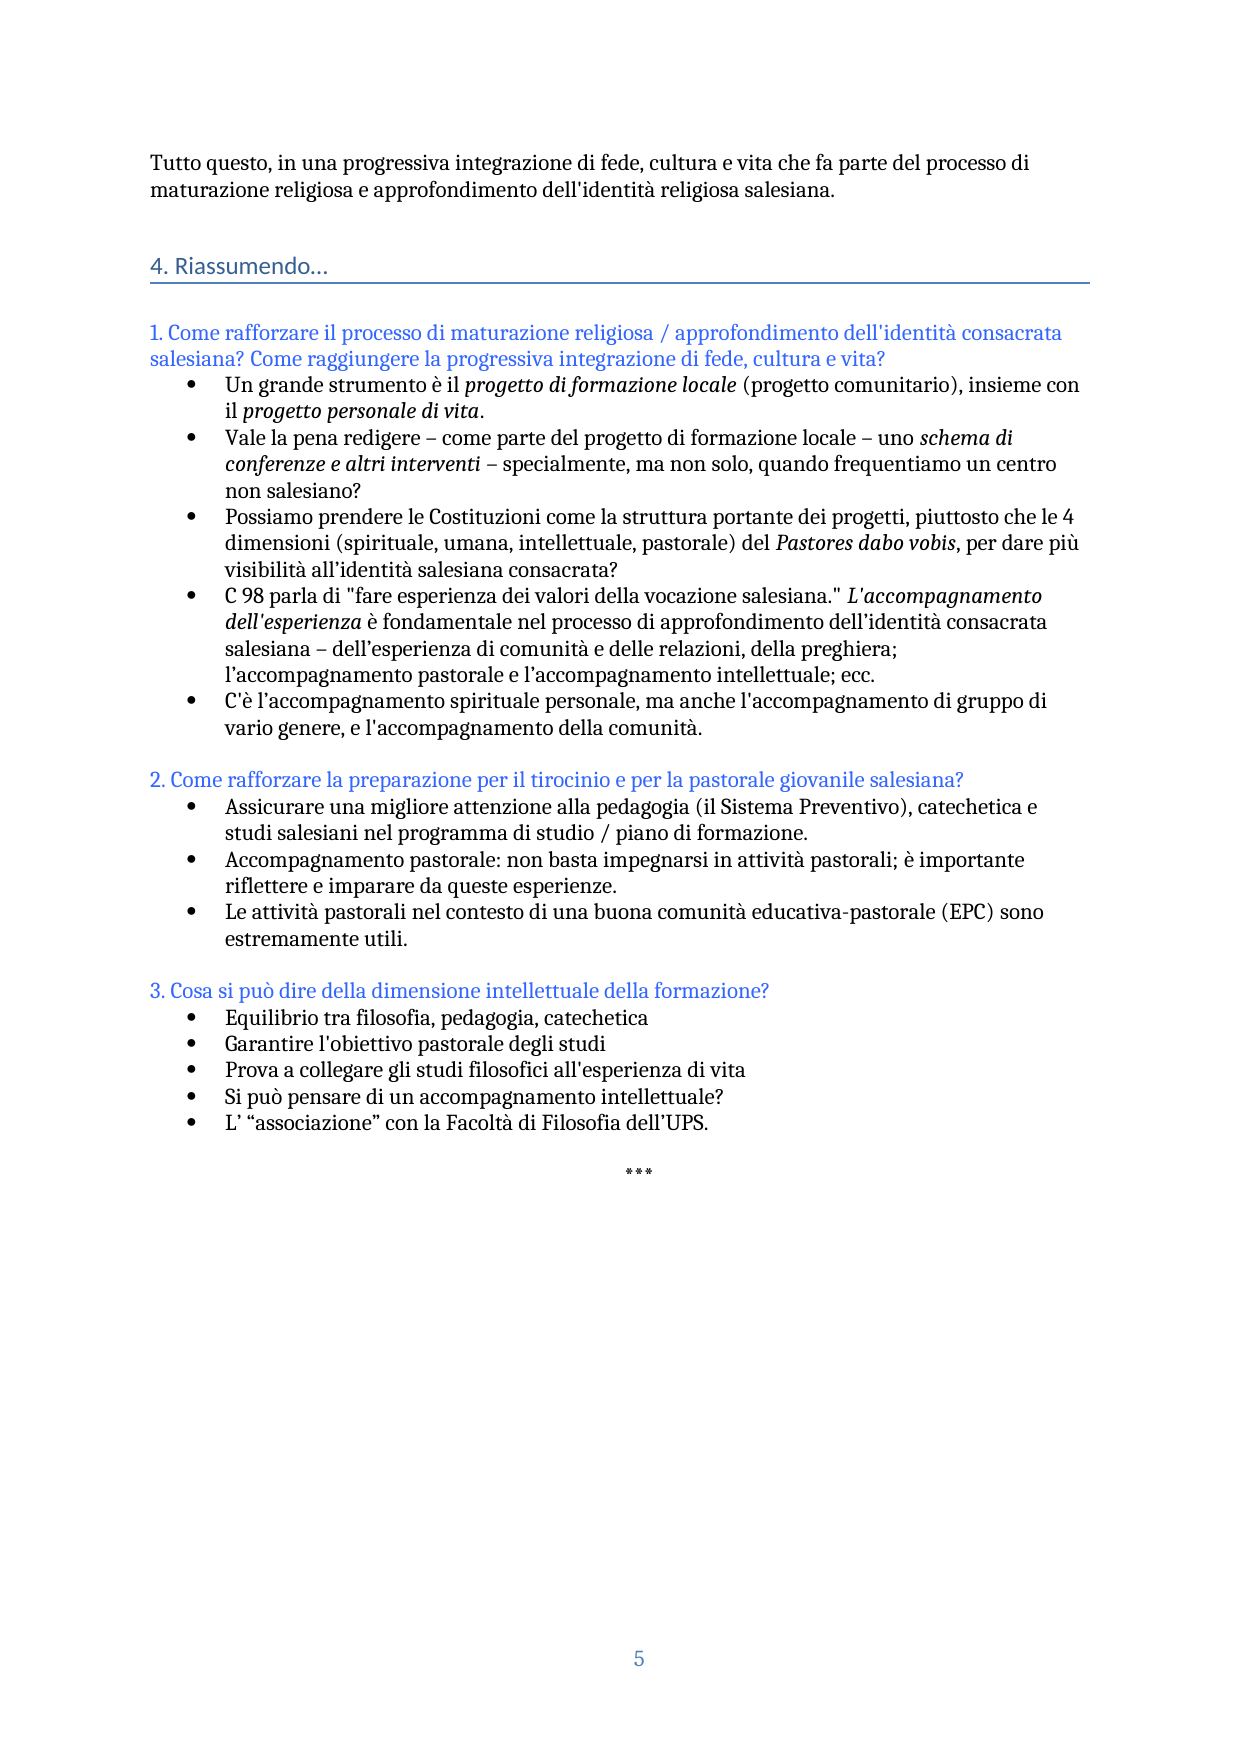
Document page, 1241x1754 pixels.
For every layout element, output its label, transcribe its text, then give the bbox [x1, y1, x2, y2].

list C 98 parla di "fare esperienza dei valori della vocazione salesiana." L'accompagnamento dell'esperienza è fondamentale nel processo di approfondimento dell’identità consacrata salesiana – dell’esperienza di comunità e delle relazioni, della preghiera; l’accompagnamento pastorale e l’accompagnamento intellettuale; ecc. [187, 583, 1090, 688]
text 3. Cosa si può dire della dimensione intellettuale della formazione? [150, 978, 1090, 1004]
list Le attività pastorali nel contesto di una buona comunità educativa-pastorale (EPC) sono estremamente utili. [187, 899, 1090, 952]
text *** [150, 1163, 1090, 1189]
text Tutto questo, in una progressiva integrazione di fede, cultura e vita che fa parte del processo di maturazione religiosa e approfondimento dell'identità religiosa salesiana. [150, 150, 1090, 203]
list Equilibrio tra filosofia, pedagogia, catechetica [187, 1004, 1090, 1031]
list Vale la pena redigere – come parte del progetto di formazione locale – uno schema di conferenze e altri interventi – specialmente, ma non solo, quando frequentiamo un centro non salesiano? [187, 425, 1090, 504]
list Accompagnamento pastorale: non basta impegnarsi in attività pastorali; è importante riflettere e imparare da queste esperienze. [187, 846, 1090, 899]
list Un grande strumento è il progetto di formazione locale (progetto comunitario), insieme con il progetto personale di vita. [187, 372, 1090, 425]
list Possiamo prendere le Costituzioni come la struttura portante dei progetti, piuttosto che le 4 dimensioni (spirituale, umana, intellettuale, pastorale) del Pastores dabo vobis, per dare più visibilità all’identità salesiana consacrata? [187, 504, 1090, 583]
text 2. Come rafforzare la preparazione per il tirocinio e per la pastorale giovanile salesiana? [150, 767, 1090, 794]
list Si può pensare di un accompagnamento intellettuale? [187, 1083, 1090, 1110]
list Assicurare una migliore attenzione alla pedagogia (il Sistema Preventivo), catechetica e studi salesiani nel programma di studio / piano di formazione. [187, 794, 1090, 846]
list L’ “associazione” con la Facoltà di Filosofia dell’UPS. [187, 1110, 1090, 1136]
list C'è l’accompagnamento spirituale personale, ma anche l'accompagnamento di gruppo di vario genere, e l'accompagnamento della comunità. [187, 688, 1090, 741]
list Garantire l'obiettivo pastorale degli studi [187, 1031, 1090, 1057]
list Prova a collegare gli studi filosofici all'esperienza di vita [187, 1057, 1090, 1083]
subtitle 4. Riassumendo… [150, 250, 1090, 282]
text 1. Come rafforzare il processo di maturazione religiosa / approfondimento dell'identità consacrata salesiana? Come raggiungere la progressiva integrazione di fede, cultura e vita? [150, 319, 1090, 372]
